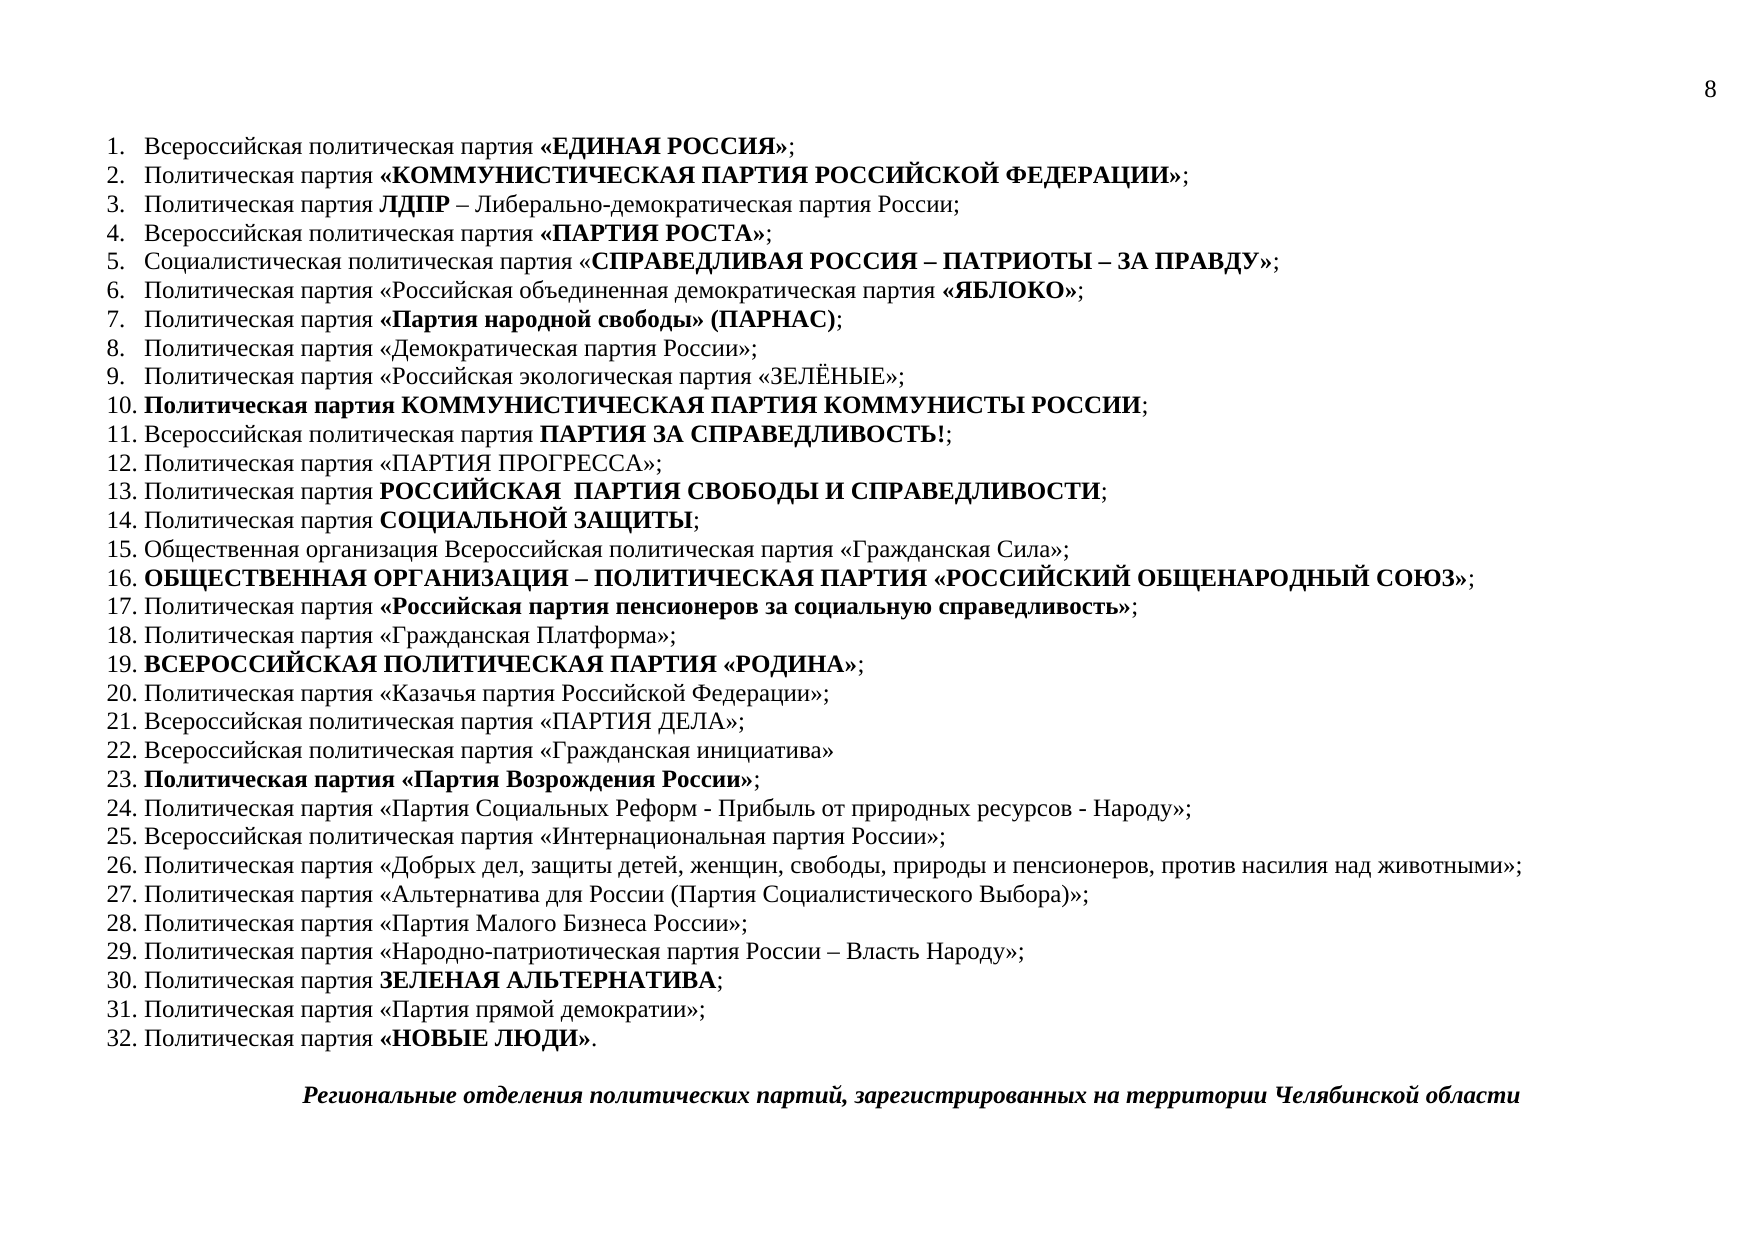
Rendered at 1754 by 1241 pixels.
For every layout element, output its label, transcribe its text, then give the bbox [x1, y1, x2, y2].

list Политическая партия «Народно-патриотическая партия России – Власть Народу»; [106, 936, 1717, 965]
list Политическая партия «Российская объединенная демократическая партия «ЯБЛОКО»; [106, 275, 1717, 304]
list Политическая партия «Партия Возрождения России»; [106, 764, 1717, 793]
list Всероссийская политическая партия «ПАРТИЯ ДЕЛА»; [106, 706, 1717, 735]
list Всероссийская политическая партия «ПАРТИЯ РОСТА»; [106, 218, 1717, 246]
list Политическая партия «Альтернатива для России (Партия Социалистического Выбора)»; [106, 879, 1717, 908]
list Политическая партия «Партия народной свободы» (ПАРНАС); [106, 304, 1717, 333]
list Политическая партия «Демократическая партия России»; [106, 333, 1717, 361]
list Политическая партия «Партия Социальных Реформ - Прибыль от природных ресурсов - Народу»; [106, 793, 1717, 821]
list Политическая партия РОССИЙСКАЯ ПАРТИЯ СВОБОДЫ И СПРАВЕДЛИВОСТИ; [106, 476, 1717, 505]
list Политическая партия «Гражданская Платформа»; [106, 620, 1717, 649]
list Всероссийская политическая партия «ЕДИНАЯ РОССИЯ»; [106, 131, 1717, 160]
list Всероссийская политическая партия «Интернациональная партия России»; [106, 821, 1717, 850]
list Политическая партия «КОММУНИСТИЧЕСКАЯ ПАРТИЯ РОССИЙСКОЙ ФЕДЕРАЦИИ»; [106, 160, 1717, 189]
list ОБЩЕСТВЕННАЯ ОРГАНИЗАЦИЯ – ПОЛИТИЧЕСКАЯ ПАРТИЯ «РОССИЙСКИЙ ОБЩЕНАРОДНЫЙ СОЮЗ»; [106, 563, 1717, 591]
list Политическая партия «Российская экологическая партия «ЗЕЛЁНЫЕ»; [106, 361, 1717, 390]
list Политическая партия «Российская партия пенсионеров за социальную справедливость»; [106, 591, 1717, 620]
list Всероссийская политическая партия ПАРТИЯ ЗА СПРАВЕДЛИВОСТЬ!; [106, 419, 1717, 448]
list Политическая партия «Добрых дел, защиты детей, женщин, свободы, природы и пенсионеров, против насилия над животными»; [106, 850, 1717, 879]
text Региональные отделения политических партий, зарегистрированных на территории Челябинской области [106, 1080, 1717, 1109]
list Социалистическая политическая партия «СПРАВЕДЛИВАЯ РОССИЯ – ПАТРИОТЫ – ЗА ПРАВДУ»; [106, 246, 1717, 275]
list Политическая партия ЛДПР – Либерально-демократическая партия России; [106, 189, 1717, 218]
list Политическая партия «НОВЫЕ ЛЮДИ». [106, 1023, 1717, 1051]
list Общественная организация Всероссийская политическая партия «Гражданская Сила»; [106, 534, 1717, 563]
list Политическая партия «Казачья партия Российской Федерации»; [106, 678, 1717, 706]
list Политическая партия «Партия Малого Бизнеса России»; [106, 908, 1717, 936]
list Политическая партия «ПАРТИЯ ПРОГРЕССА»; [106, 448, 1717, 476]
list Политическая партия «Партия прямой демократии»; [106, 994, 1717, 1023]
list Политическая партия ЗЕЛЕНАЯ АЛЬТЕРНАТИВА; [106, 965, 1717, 994]
list Политическая партия СОЦИАЛЬНОЙ ЗАЩИТЫ; [106, 505, 1717, 534]
list ВСЕРОССИЙСКАЯ ПОЛИТИЧЕСКАЯ ПАРТИЯ «РОДИНА»; [106, 649, 1717, 678]
list Всероссийская политическая партия «Гражданская инициатива» [106, 735, 1717, 764]
list Политическая партия КОММУНИСТИЧЕСКАЯ ПАРТИЯ КОММУНИСТЫ РОССИИ; [106, 390, 1717, 419]
